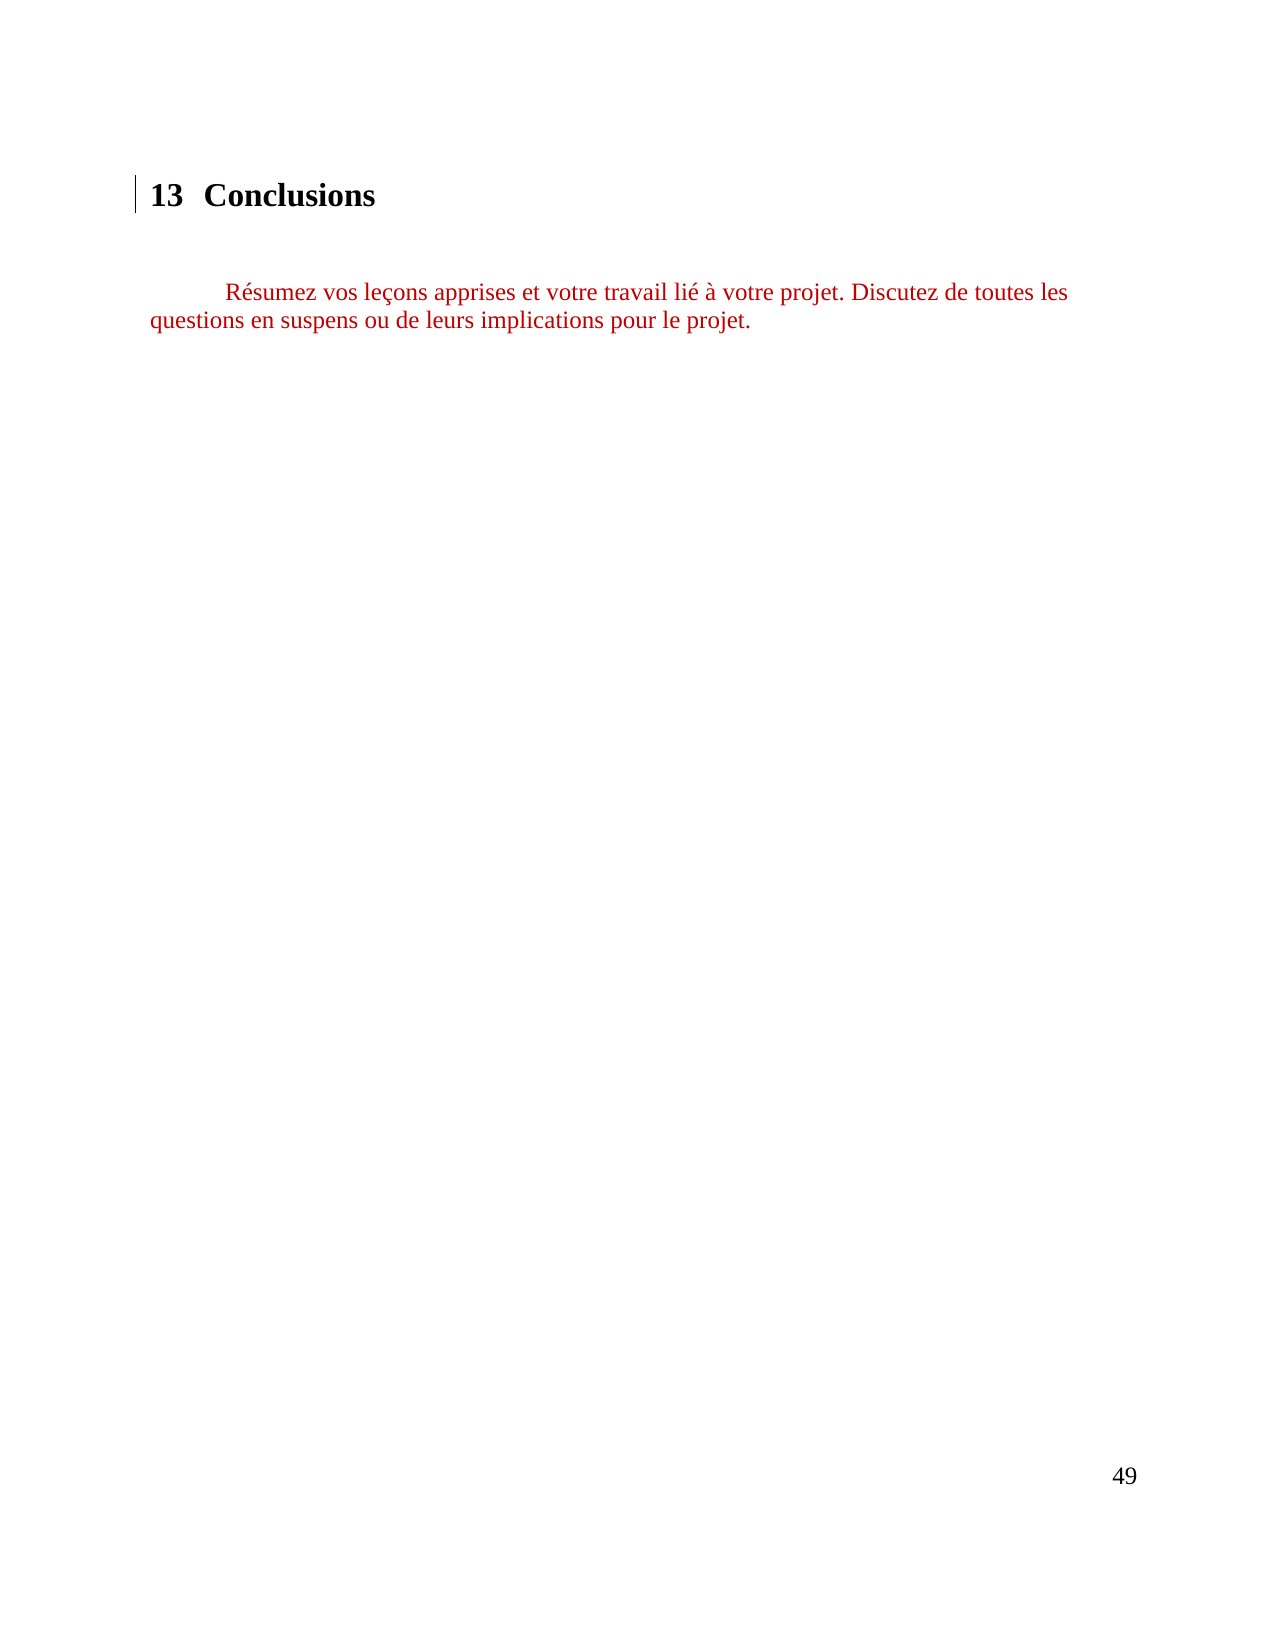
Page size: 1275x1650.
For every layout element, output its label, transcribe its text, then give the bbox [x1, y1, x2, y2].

text Résumez vos leçons apprises et votre travail lié à votre projet. Discutez de toutes les questions en suspens ou de leurs implications pour le projet. [150, 277, 1137, 334]
subtitle Conclusions [150, 175, 1137, 213]
